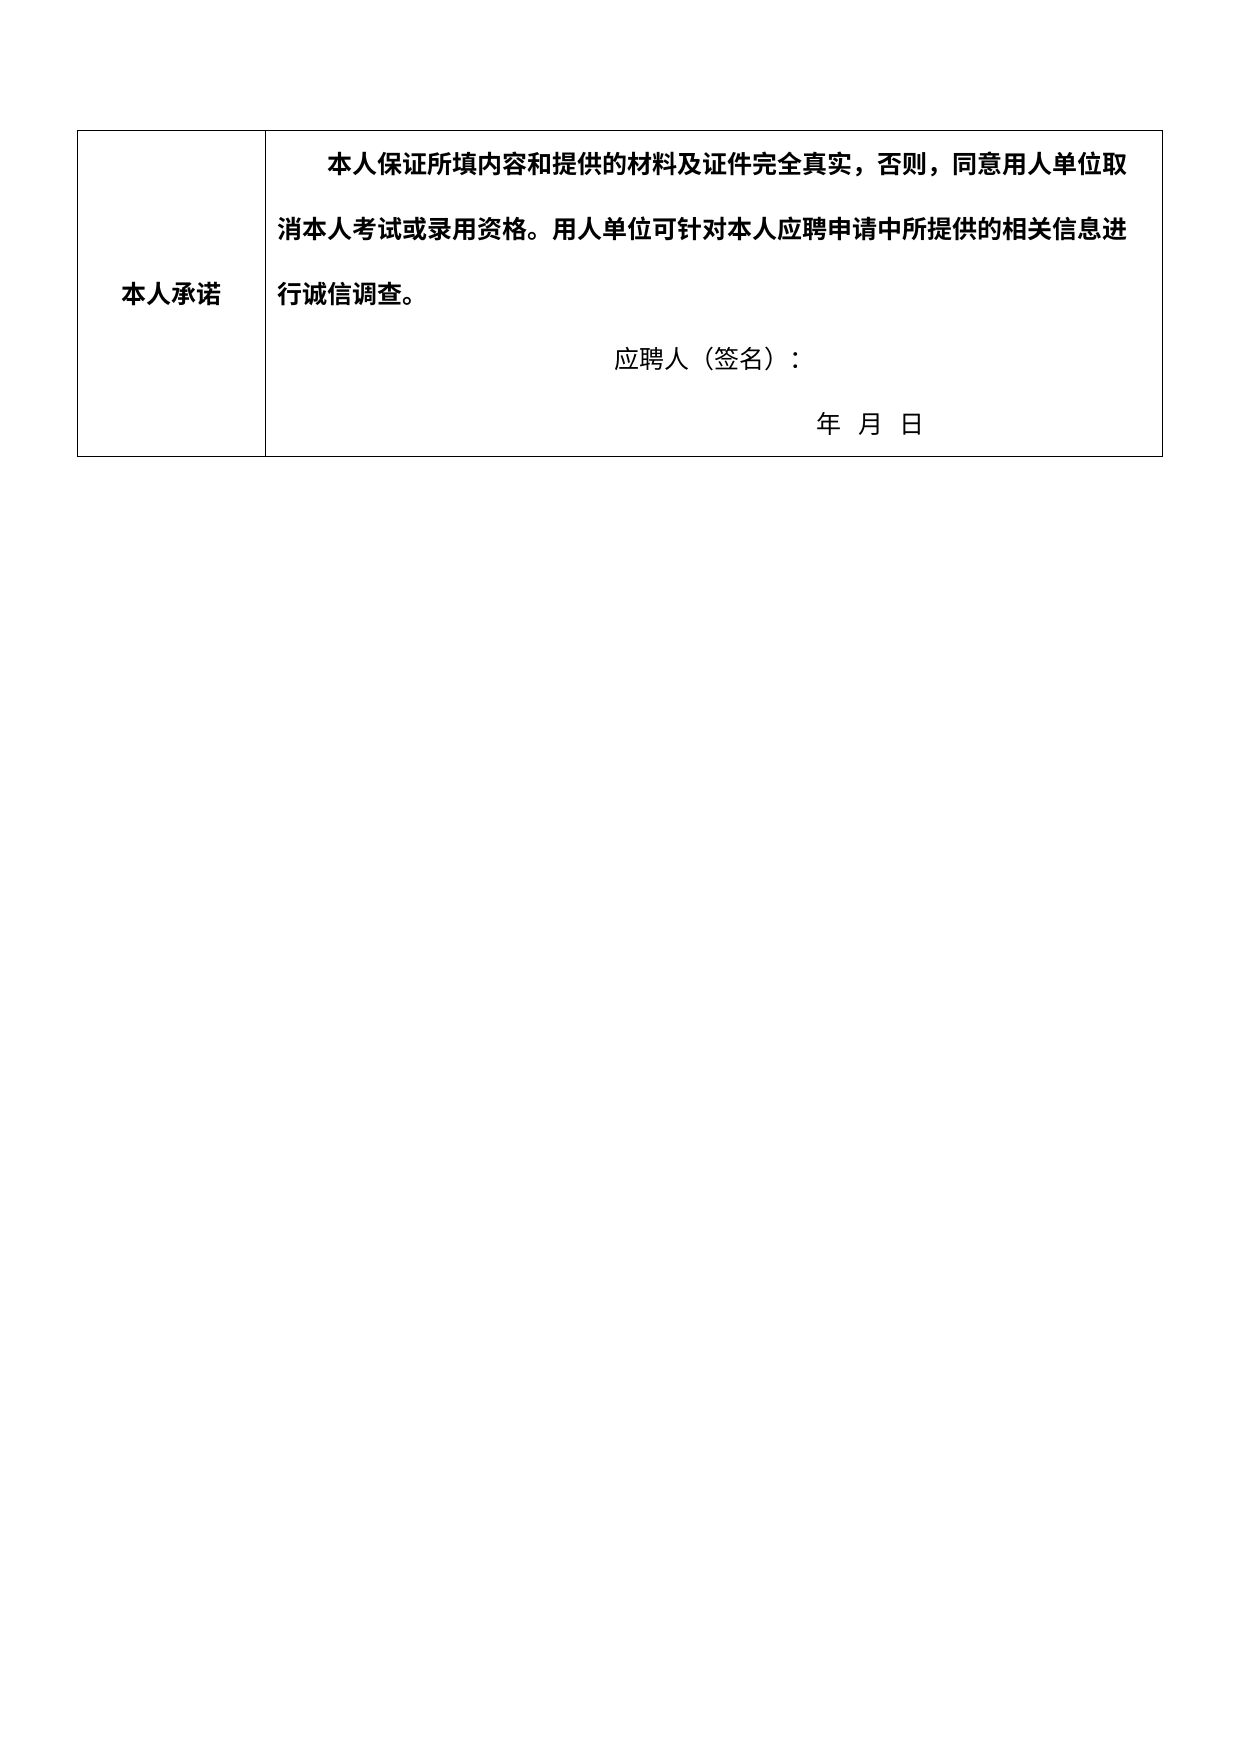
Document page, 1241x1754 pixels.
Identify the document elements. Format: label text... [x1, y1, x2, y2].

table_cell 本人保证所填内容和提供的材料及证件完全真实，否则，同意用人单位取消本人考试或录用资格。用人单位可针对本人应聘申请中所提供的相关信息进行诚信调查。 应聘人（签名）： 年 月 日 [266, 131, 1162, 456]
table_cell 本人承诺 [78, 131, 265, 456]
